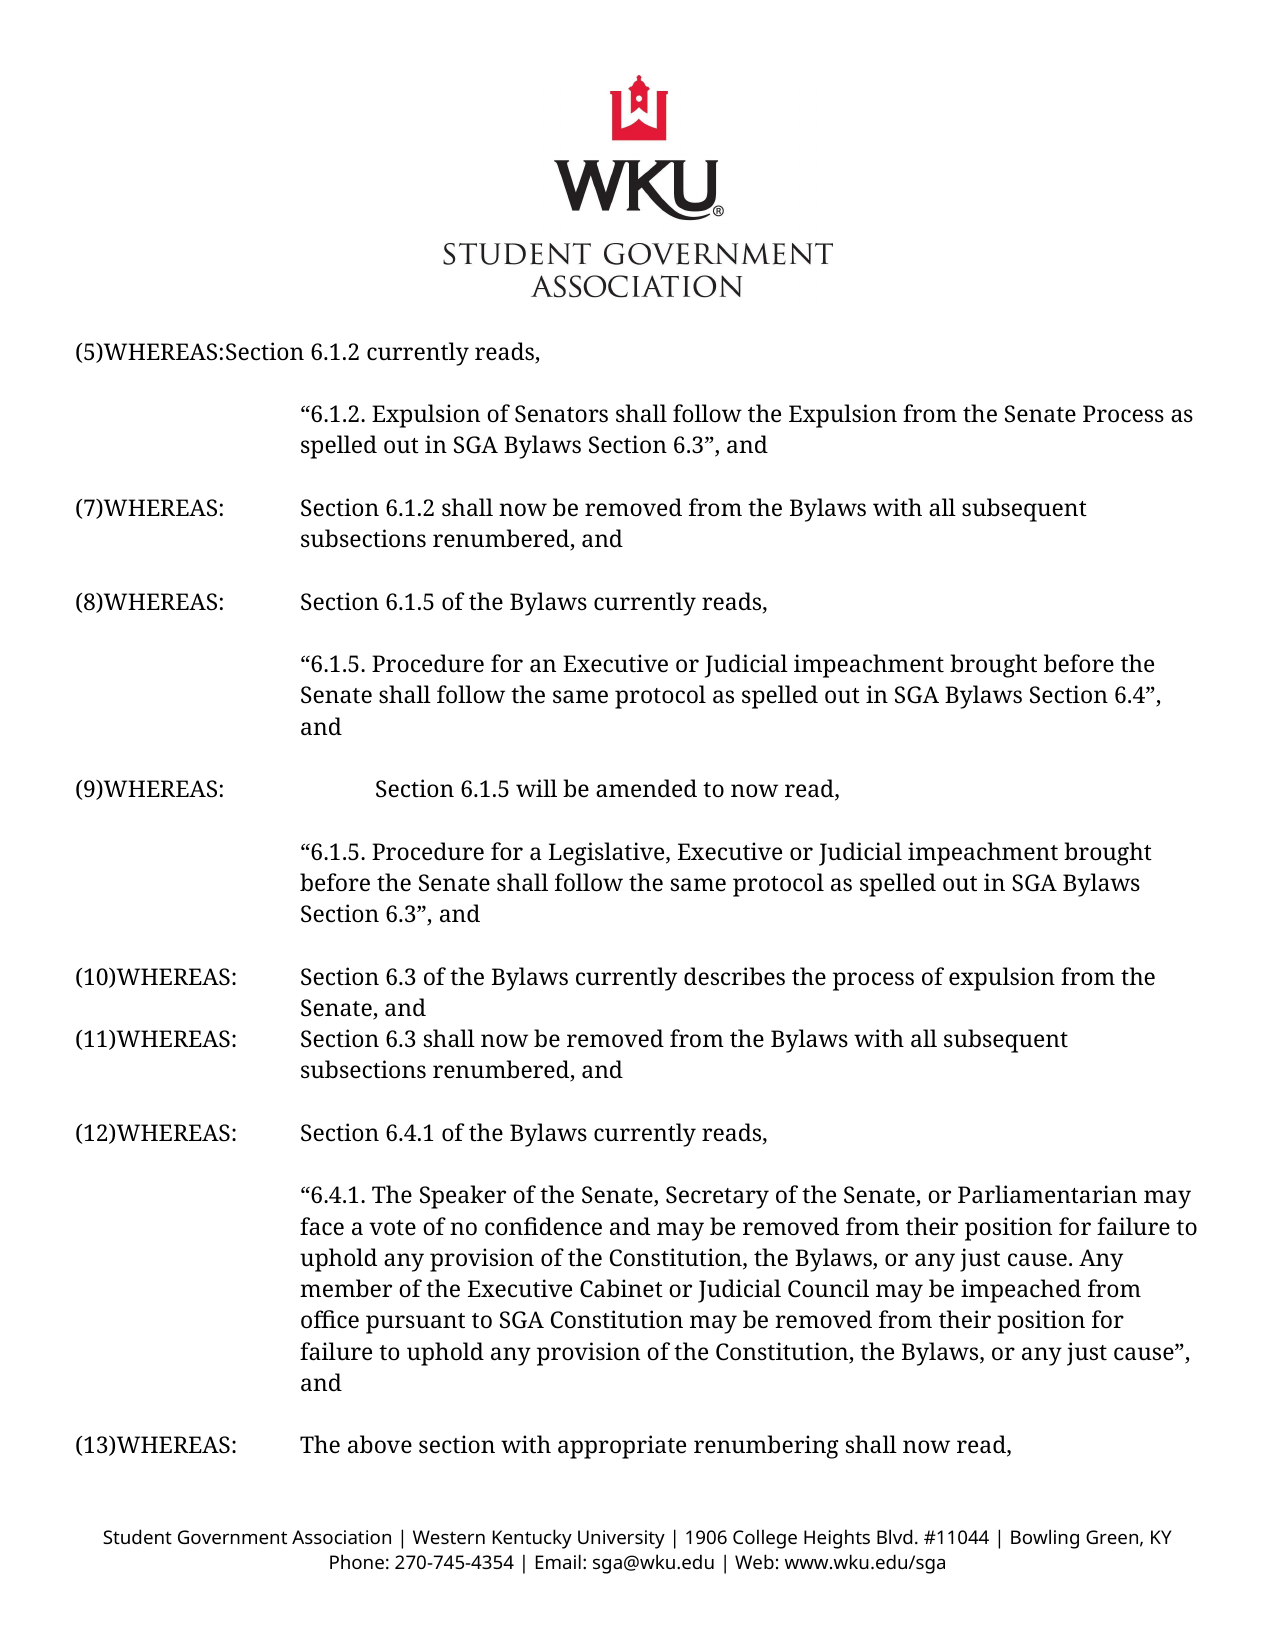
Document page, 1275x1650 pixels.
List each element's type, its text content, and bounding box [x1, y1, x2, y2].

text “6.1.5. Procedure for an Executive or Judicial impeachment brought before the Senate shall follow the same protocol as spelled out in SGA Bylaws Section 6.4”, and [300, 648, 1200, 742]
text (13)WHEREAS: The above section with appropriate renumbering shall now read, [75, 1429, 1200, 1461]
text (12)WHEREAS: Section 6.4.1 of the Bylaws currently reads, [75, 1117, 1200, 1148]
picture [441, 75, 834, 305]
text (11)WHEREAS: Section 6.3 shall now be removed from the Bylaws with all subsequent subsections renumbered, and [75, 1023, 1200, 1086]
text (9)WHEREAS: Section 6.1.5 will be amended to now read, [75, 773, 1200, 804]
text (8)WHEREAS: Section 6.1.5 of the Bylaws currently reads, [75, 586, 1200, 617]
text (7)WHEREAS: Section 6.1.2 shall now be removed from the Bylaws with all subsequent subsections renumbered, and [75, 492, 1200, 554]
text “6.1.5. Procedure for a Legislative, Executive or Judicial impeachment brought before the Senate shall follow the same protocol as spelled out in SGA Bylaws Section 6.3”, and [300, 836, 1200, 929]
text (5)WHEREAS:​ Section 6.1.2 currently reads, [75, 336, 1200, 367]
text (10)WHEREAS: Section 6.3 of the Bylaws currently describes the process of expulsion from the Senate, and [75, 961, 1200, 1023]
text “6.1.2. Expulsion of Senators shall follow the Expulsion from the Senate Process as spelled out in SGA Bylaws Section 6.3”, and [300, 398, 1200, 461]
text “6.4.1. The Speaker of the Senate, Secretary of the Senate, or Parliamentarian may face a vote of no confidence and may be removed from their position for failure to uphold any provision of the Constitution, the Bylaws, or any just cause. Any member of the Executive Cabinet or Judicial Council may be impeached from office pursuant to SGA Constitution may be removed from their position for failure to uphold any provision of the Constitution, the Bylaws, or any just cause”, and [300, 1179, 1200, 1398]
